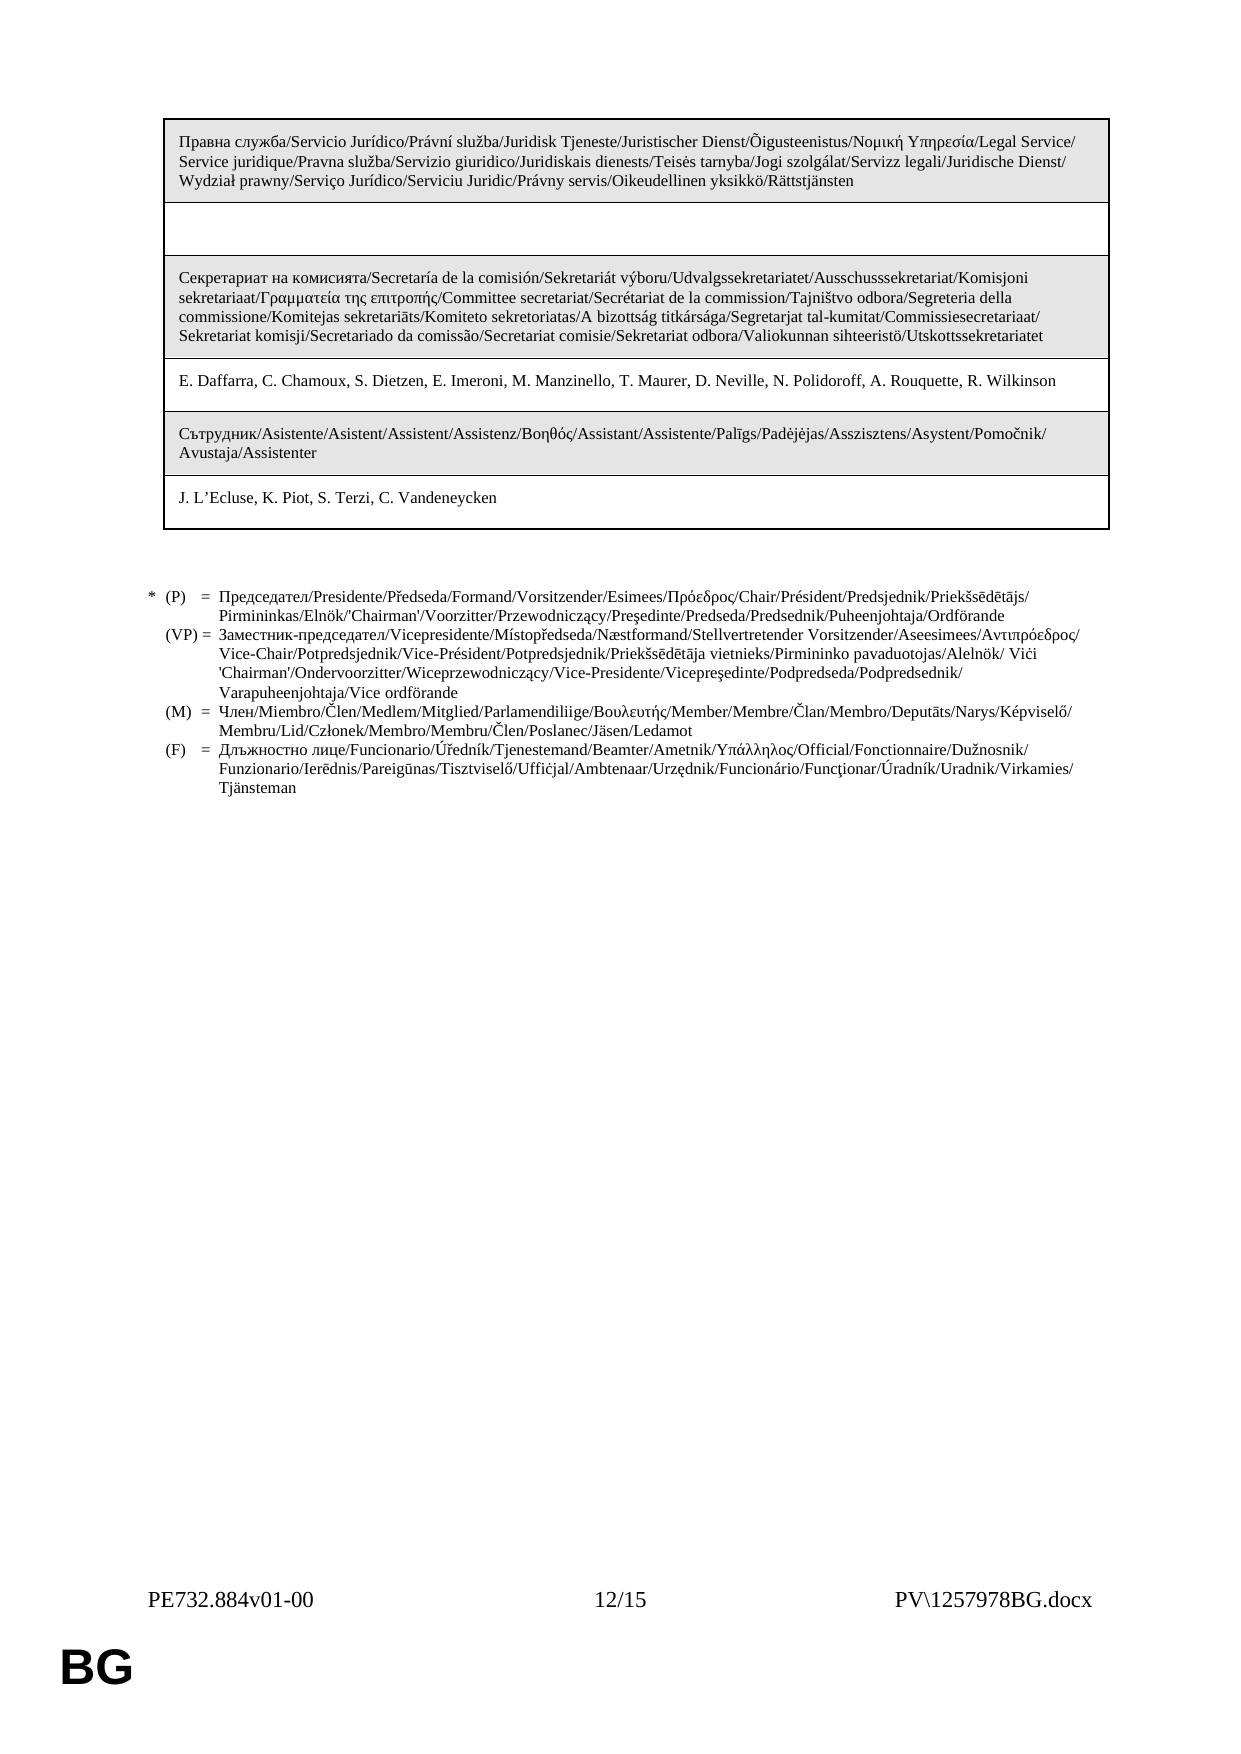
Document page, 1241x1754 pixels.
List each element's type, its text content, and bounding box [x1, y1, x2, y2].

text (VP) = Заместник-председател/Vicepresidente/Místopředseda/Næstformand/Stellvertretender Vorsitzender/Aseesimees/Αντιπρόεδρος/ Vice-Chair/Potpredsjednik/Vice-Président/Potpredsjednik/Priekšsēdētāja vietnieks/Pirmininko pavaduotojas/Alelnök/ Viċi 'Chairman'/Ondervoorzitter/Wiceprzewodniczący/Vice-Presidente/Vicepreşedinte/Podpredseda/Podpredsednik/ Varapuheenjohtaja/Vice ordförande [148, 625, 1092, 702]
text * (P) = Председател/Presidente/Předseda/Formand/Vorsitzender/Esimees/Πρόεδρος/Chair/Président/Predsjednik/Priekšsēdētājs/ Pirmininkas/Elnök/'Chairman'/Voorzitter/Przewodniczący/Preşedinte/Predseda/Predsednik/Puheenjohtaja/Ordförande [148, 587, 1092, 625]
text (M) = Член/Miembro/Člen/Medlem/Mitglied/Parlamendiliige/Βουλευτής/Member/Membre/Član/Membro/Deputāts/Narys/Képviselő/ Membru/Lid/Członek/Membro/Membru/Člen/Poslanec/Jäsen/Ledamot [148, 702, 1092, 740]
table_cell J. L’Ecluse, K. Piot, S. Terzi, C. Vandeneycken [165, 476, 1108, 528]
table_header Правна служба/Servicio Jurídico/Právní služba/Juridisk Tjeneste/Juristischer Dienst/Õigusteenistus/Νομική Υπηρεσία/Legal Service/ Service juridique/Pravna služba/Servizio giuridico/Juridiskais dienests/Teisės tarnyba/Jogi szolgálat/Servizz legali/Juridische Dienst/ Wydział prawny/Serviço Jurídico/Serviciu Juridic/Právny servis/Oikeudellinen yksikkö/Rättstjänsten [165, 120, 1108, 202]
table_cell E. Daffarra, C. Chamoux, S. Dietzen, E. Imeroni, M. Manzinello, T. Maurer, D. Neville, N. Polidoroff, A. Rouquette, R. Wilkinson [165, 359, 1108, 411]
table_cell Сътрудник/Asistente/Asistent/Assistent/Assistenz/Βοηθός/Assistant/Assistente/Palīgs/Padėjėjas/Asszisztens/Asystent/Pomočnik/ Avustaja/Assistenter [165, 412, 1108, 474]
table_cell [165, 203, 1108, 255]
text (F) = Длъжностно лице/Funcionario/Úředník/Tjenestemand/Beamter/Ametnik/Υπάλληλος/Official/Fonctionnaire/Dužnosnik/ Funzionario/Ierēdnis/Pareigūnas/Tisztviselő/Uffiċjal/Ambtenaar/Urzędnik/Funcionário/Funcţionar/Úradník/Uradnik/Virkamies/ Tjänsteman [148, 740, 1092, 797]
table_cell Секретариат на комисията/Secretaría de la comisión/Sekretariát výboru/Udvalgssekretariatet/Ausschusssekretariat/Komisjoni sekretariaat/Γραμματεία της επιτροπής/Committee secretariat/Secrétariat de la commission/Tajništvo odbora/Segreteria della commissione/Komitejas sekretariāts/Komiteto sekretoriatas/A bizottság titkársága/Segretarjat tal-kumitat/Commissiesecretariaat/ Sekretariat komisji/Secretariado da comissão/Secretariat comisie/Sekretariat odbora/Valiokunnan sihteeristö/Utskottssekretariatet [165, 256, 1108, 357]
